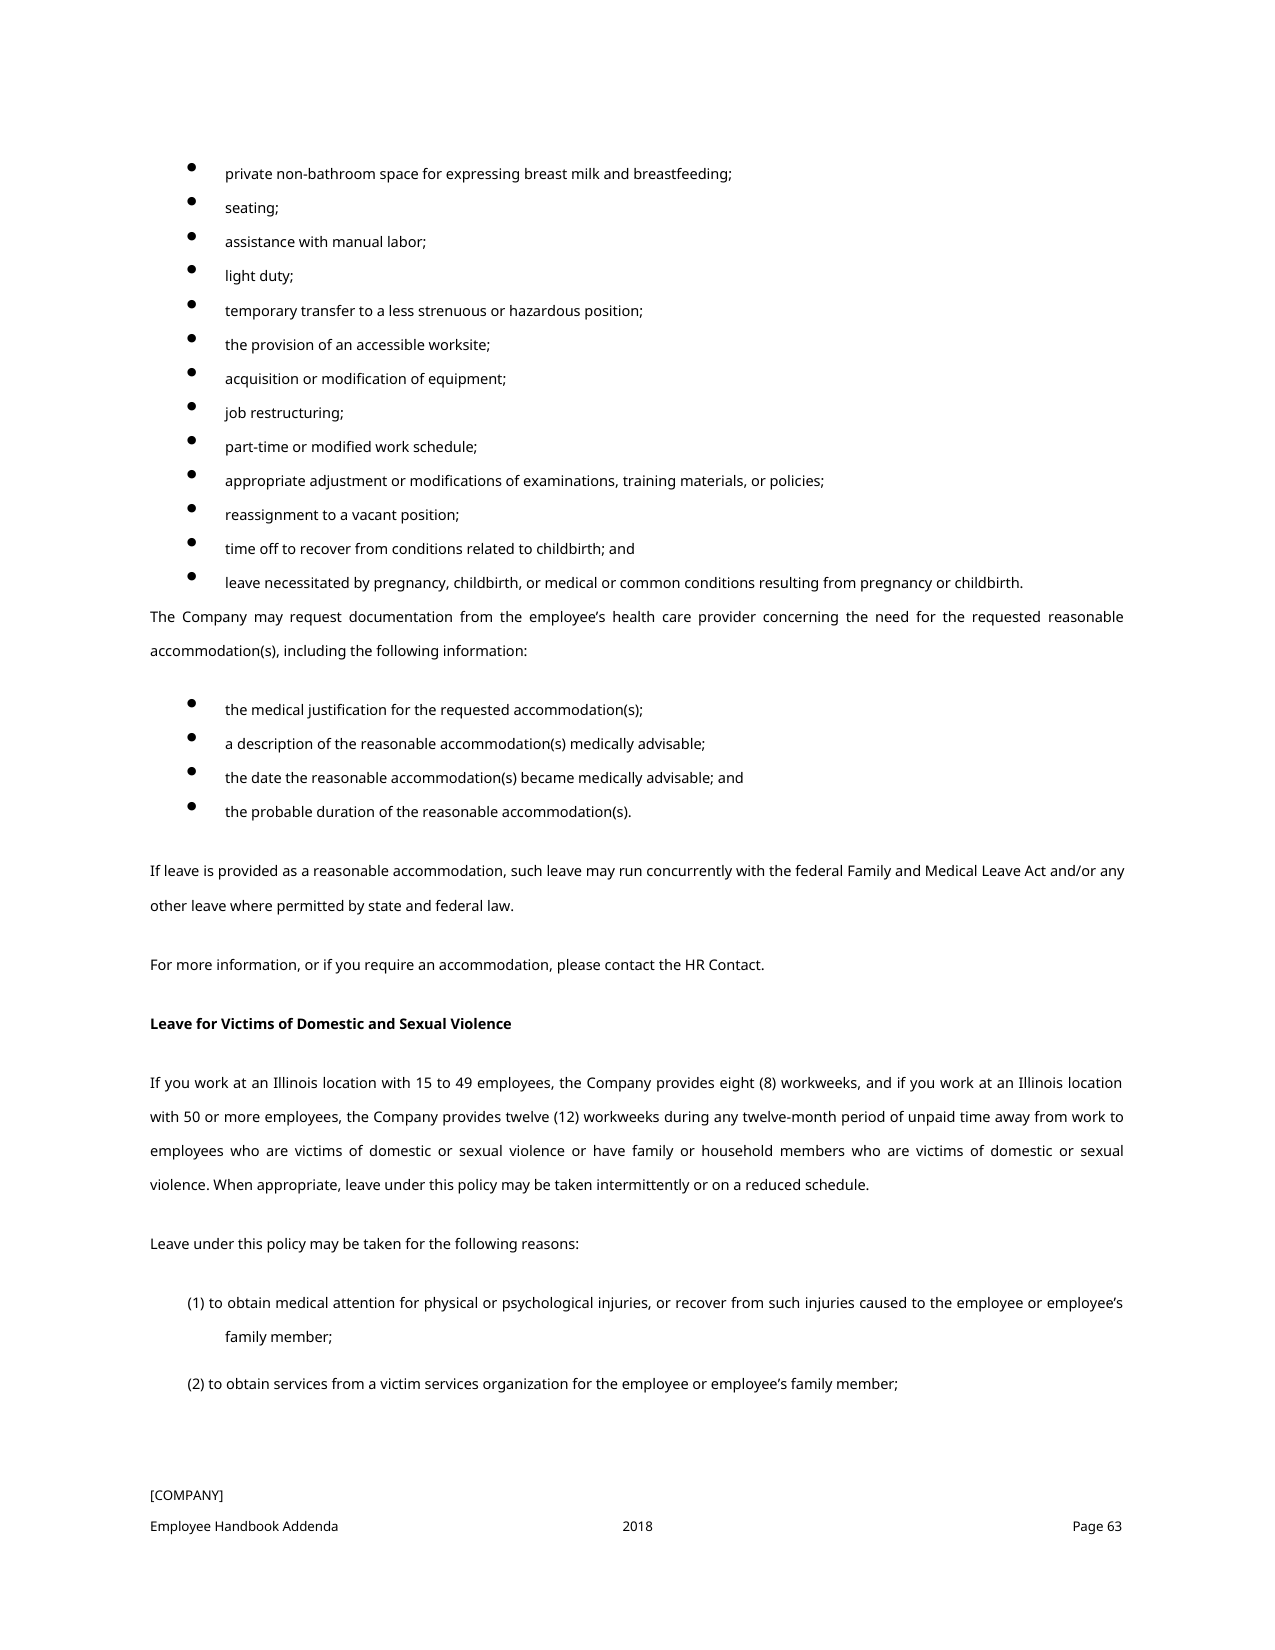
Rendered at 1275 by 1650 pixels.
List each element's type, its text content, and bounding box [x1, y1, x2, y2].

text Leave under this policy may be taken for the following reasons: [150, 1220, 1125, 1254]
list time off to recover from conditions related to childbirth; and [187, 525, 1125, 559]
list the provision of an accessible worksite; [187, 320, 1125, 354]
text If you work at an Illinois location with 15 to 49 employees, the Company provides eight (8) workweeks, and if you work at an Illinois location with 50 or more employees, the Company provides twelve (12) workweeks during any twelve-month period of unpaid time away from work to employees who are victims of domestic or sexual violence or have family or household members who are victims of domestic or sexual violence. When appropriate, leave under this policy may be taken intermittently or on a reduced schedule. [150, 1058, 1125, 1195]
list reassignment to a vacant position; [187, 491, 1125, 525]
list appropriate adjustment or modifications of examinations, training materials, or policies; [187, 457, 1125, 491]
text For more information, or if you require an accommodation, please contact the HR Contact. [150, 940, 1125, 974]
list light duty; [187, 252, 1125, 286]
list acquisition or modification of equipment; [187, 354, 1125, 388]
text Leave for Victims of Domestic and Sexual Violence [150, 999, 1125, 1033]
list temporary transfer to a less strenuous or hazardous position; [187, 286, 1125, 320]
list job restructuring; [187, 388, 1125, 422]
text The Company may request documentation from the employee’s health care provider concerning the need for the requested reasonable accommodation(s), including the following information: [150, 593, 1125, 661]
list private non-bathroom space for expressing breast milk and breastfeeding; [187, 150, 1125, 184]
text If leave is provided as a reasonable accommodation, such leave may run concurrently with the federal Family and Medical Leave Act and/or any other leave where permitted by state and federal law. [150, 847, 1125, 915]
list the date the reasonable accommodation(s) became medically advisable; and [187, 754, 1125, 788]
list the medical justification for the requested accommodation(s); [187, 686, 1125, 720]
list a description of the reasonable accommodation(s) medically advisable; [187, 720, 1125, 754]
text (1) to obtain medical attention for physical or psychological injuries, or recover from such injuries caused to the employee or employee’s family member; [187, 1279, 1125, 1347]
list assistance with manual labor; [187, 218, 1125, 252]
list seating; [187, 184, 1125, 218]
list the probable duration of the reasonable accommodation(s). [187, 788, 1125, 822]
list part-time or modified work schedule; [187, 422, 1125, 457]
list leave necessitated by pregnancy, childbirth, or medical or common conditions resulting from pregnancy or childbirth. [187, 559, 1125, 593]
text (2) to obtain services from a victim services organization for the employee or employee’s family member; [187, 1359, 1125, 1393]
